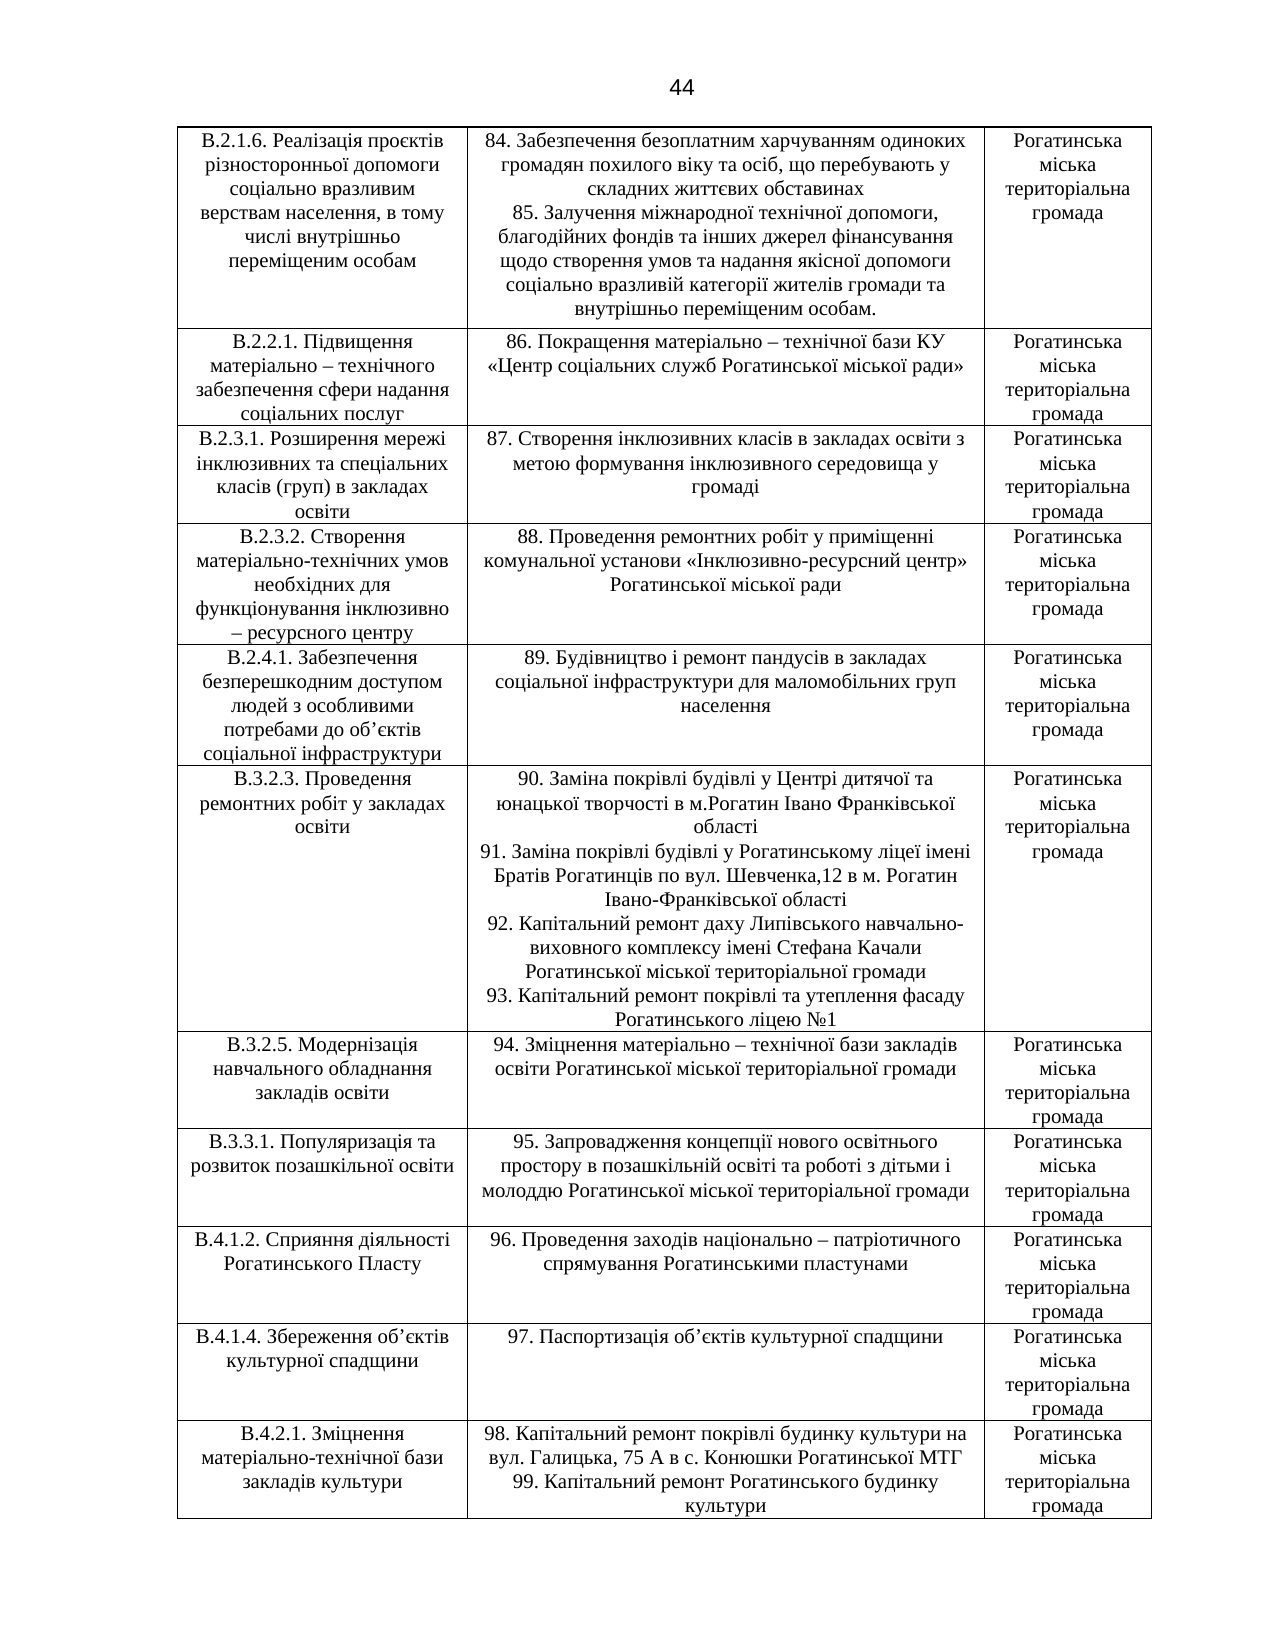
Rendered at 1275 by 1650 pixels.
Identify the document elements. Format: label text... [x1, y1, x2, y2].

table_cell Рогатинська міська територіальна громада [985, 1129, 1151, 1226]
table_cell Рогатинська міська територіальна громада [985, 766, 1151, 1031]
table_cell Рогатинська міська територіальна громада [985, 426, 1151, 523]
table_cell В.3.2.5. Модернізація навчального обладнання закладів освіти [178, 1032, 467, 1128]
table_cell Рогатинська міська територіальна громада [985, 645, 1151, 765]
table_cell В.2.3.2. Створення матеріально-технічних умов необхідних для функціонування інклюзивно – ресурсного центру [178, 524, 467, 644]
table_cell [985, 1421, 1151, 1517]
table_cell 97. Паспортизація об’єктів культурної спадщини [468, 1324, 984, 1420]
table_cell 87. Створення інклюзивних класів в закладах освіти з метою формування інклюзивного середовища у громаді [468, 426, 984, 523]
table_cell В.2.2.1. Підвищення матеріально – технічного забезпечення сфери надання соціальних послуг [178, 329, 467, 425]
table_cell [468, 1421, 984, 1517]
table_cell Рогатинська міська територіальна громада [985, 1032, 1151, 1128]
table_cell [178, 1421, 467, 1517]
table_cell 94. Зміцнення матеріально – технічної бази закладів освіти Рогатинської міської територіальної громади [468, 1032, 984, 1128]
table_cell Рогатинська міська територіальна громада [985, 329, 1151, 425]
table_cell 86. Покращення матеріально – технічної бази КУ «Центр соціальних служб Рогатинської міської ради» [468, 329, 984, 425]
table_cell 90. Заміна покрівлі будівлі у Центрі дитячої та юнацької творчості в м.Рогатин Івано Франківської області 91. Заміна покрівлі будівлі у Рогатинському ліцеї імені Братів Рогатинців по вул. Шевченка,12 в м. Рогатин Івано-Франківської області 92. Капітальний ремонт даху Липівського навчально-виховного комплексу імені Стефана Качали Рогатинської міської територіальної громади 93. Капітальний ремонт покрівлі та утеплення фасаду Рогатинського ліцею №1 [468, 766, 984, 1031]
table_cell В.2.4.1. Забезпечення безперешкодним доступом людей з особливими потребами до об’єктів соціальної інфраструктури [178, 645, 467, 765]
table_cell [985, 128, 1151, 328]
table_cell В.3.2.3. Проведення ремонтних робіт у закладах освіти [178, 766, 467, 1031]
table_cell В.2.3.1. Розширення мережі інклюзивних та спеціальних класів (груп) в закладах освіти [178, 426, 467, 523]
table_cell Рогатинська міська територіальна громада [985, 1227, 1151, 1323]
table_cell 96. Проведення заходів національно – патріотичного спрямування Рогатинськими пластунами [468, 1227, 984, 1323]
table_cell В.4.1.2. Сприяння діяльності Рогатинського Пласту [178, 1227, 467, 1323]
table_cell Рогатинська міська територіальна громада [985, 524, 1151, 644]
table_cell Рогатинська міська територіальна громада [985, 1324, 1151, 1420]
table_cell 88. Проведення ремонтних робіт у приміщенні комунальної установи «Інклюзивно-ресурсний центр» Рогатинської міської ради [468, 524, 984, 644]
table_cell В.4.1.4. Збереження об’єктів культурної спадщини [178, 1324, 467, 1420]
table_cell 95. Запровадження концепції нового освітнього простору в позашкільній освіті та роботі з дітьми і молоддю Рогатинської міської територіальної громади [468, 1129, 984, 1226]
table_cell В.2.1.6. Реалізація проєктів різносторонньої допомоги соціально вразливим верствам населення, в тому числі внутрішньо переміщеним особам [178, 128, 467, 328]
table_cell 84. Забезпечення безоплатним харчуванням одиноких громадян похилого віку та осіб, що перебувають у складних життєвих обставинах 85. Залучення міжнародної технічної допомоги, благодійних фондів та інших джерел фінансування щодо створення умов та надання якісної допомоги соціально вразливій категорії жителів громади та внутрішньо переміщеним особам. [468, 128, 984, 328]
table_cell В.3.3.1. Популяризація та розвиток позашкільної освіти [178, 1129, 467, 1226]
table_cell 89. Будівництво і ремонт пандусів в закладах соціальної інфраструктури для маломобільних груп населення [468, 645, 984, 765]
